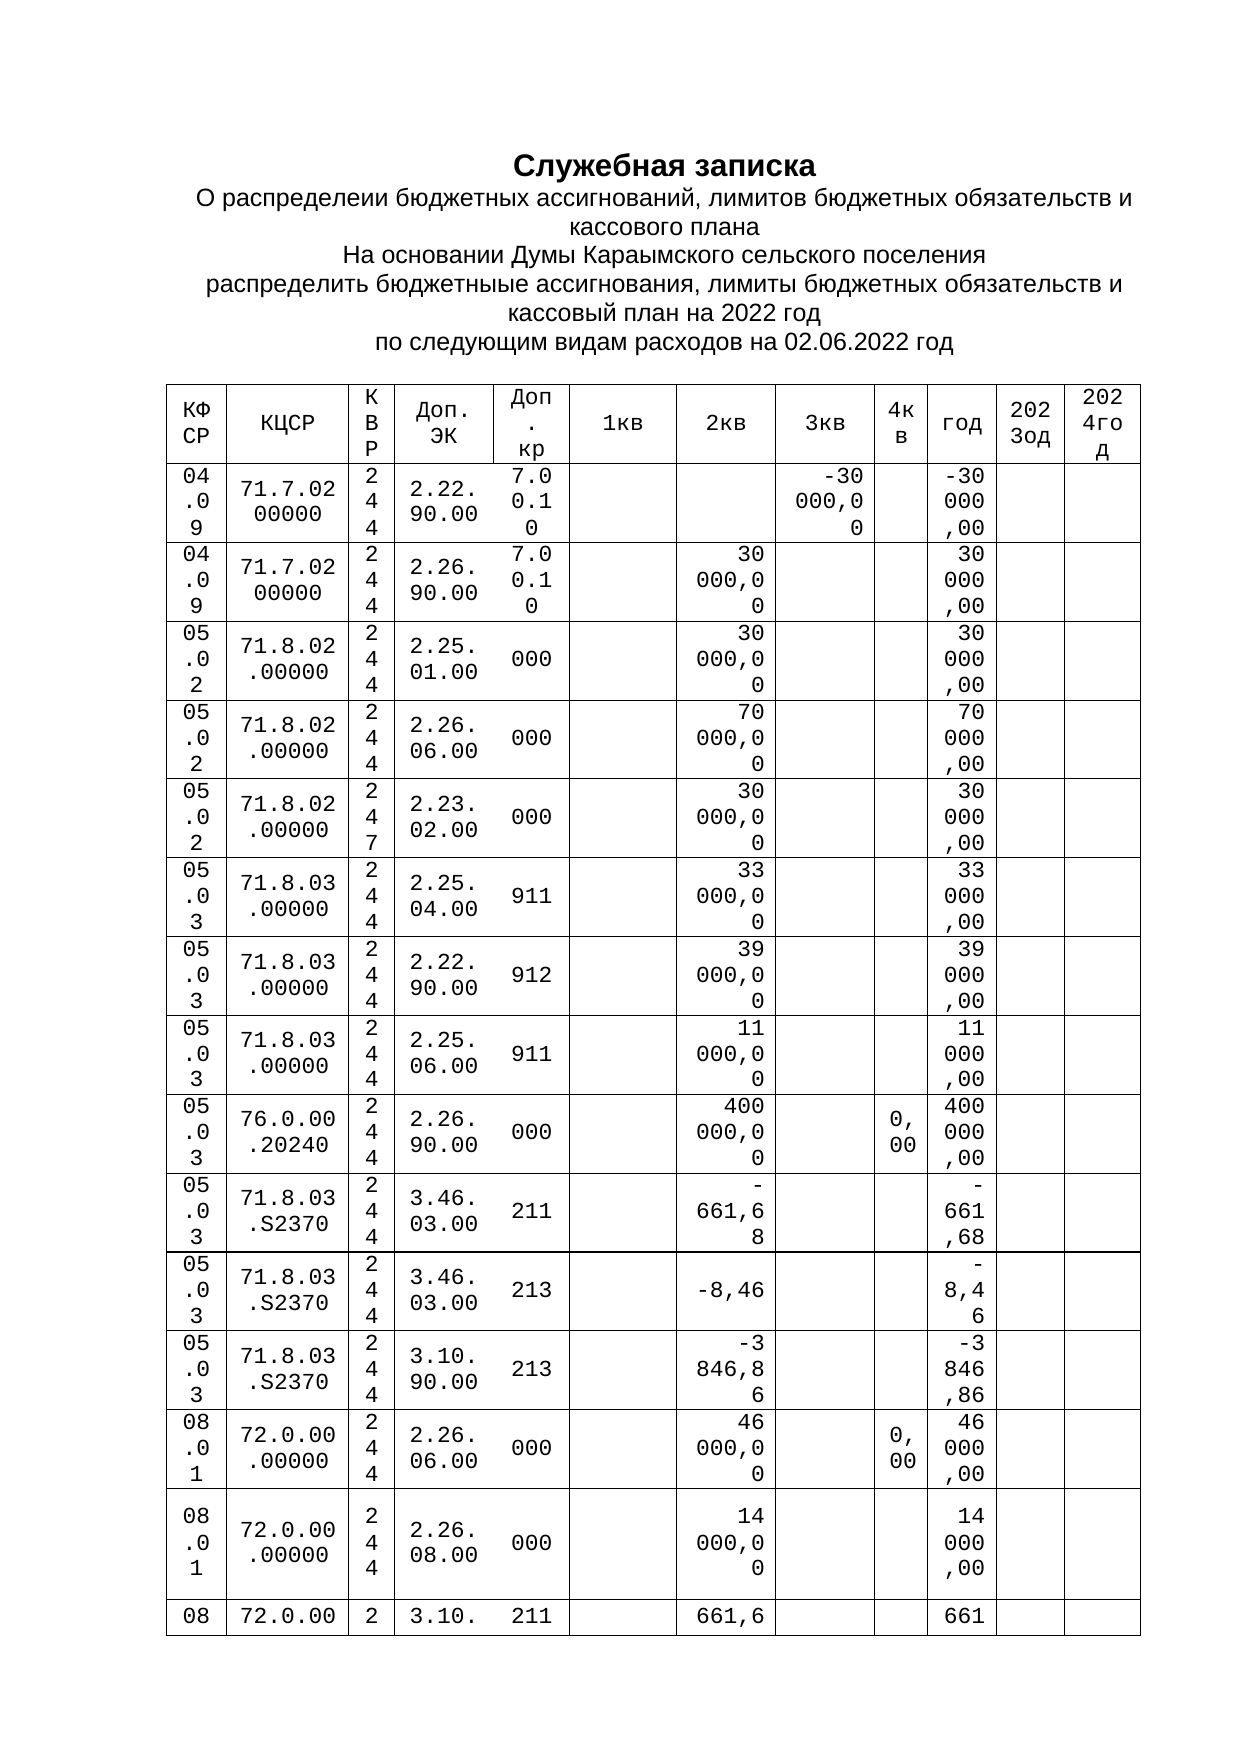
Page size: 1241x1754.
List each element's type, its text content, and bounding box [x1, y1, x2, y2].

table_cell 05.03 [167, 1016, 226, 1094]
table_cell [1065, 1253, 1140, 1330]
table_header 3кв [776, 385, 874, 463]
table_cell [776, 1489, 874, 1599]
table_cell [997, 464, 1064, 542]
table_cell [997, 701, 1064, 778]
table_cell 72.0.00.00000 [227, 1489, 348, 1599]
table_cell 244 [349, 701, 394, 778]
table_cell 71.8.02.00000 [227, 701, 348, 778]
table_cell 05.03 [167, 1095, 226, 1173]
table_cell 2.25.04.00 [395, 858, 493, 936]
table_cell 71.8.02.00000 [227, 622, 348, 699]
table_cell [570, 701, 676, 778]
table_cell 213 [493, 1331, 569, 1409]
table_cell [997, 622, 1064, 699]
table_header Доп. кр [494, 385, 569, 463]
table_cell 71.7.0200000 [227, 543, 348, 621]
table_cell [776, 937, 874, 1015]
table_cell 33 000,00 [677, 858, 775, 936]
table_cell 72.0.00.S2370 [227, 1600, 348, 1635]
table_cell [570, 937, 676, 1015]
table_cell 14 000,00 [928, 1489, 996, 1599]
table_header 2кв [677, 385, 775, 463]
table_header КФСР [167, 385, 226, 463]
text Служебная записка [177, 147, 1152, 183]
text О распределеии бюджетных ассигнований, лимитов бюджетных обязательств и кассового плана [177, 183, 1152, 240]
table_cell [776, 858, 874, 936]
table_cell 3.46.03.00 [395, 1174, 493, 1251]
table_cell [875, 937, 927, 1015]
table_header КЦСР [227, 385, 348, 463]
table_cell 30 000,00 [677, 543, 775, 621]
table_cell [570, 1016, 676, 1094]
table_header 2024год [1065, 385, 1140, 463]
table_cell 46 000,00 [677, 1410, 775, 1488]
table_cell [1065, 543, 1140, 621]
table_cell [776, 1095, 874, 1173]
table_cell [997, 1410, 1064, 1488]
table_cell 244 [349, 1253, 394, 1330]
table_header КВР [349, 385, 394, 463]
table_cell [570, 622, 676, 699]
table_cell 244 [349, 543, 394, 621]
text На основании Думы Караымского сельского поселения [177, 240, 1152, 269]
table_cell -661,68 [677, 1174, 775, 1251]
table_cell [875, 1174, 927, 1251]
table_cell 244 [349, 937, 394, 1015]
table_cell 912 [493, 937, 569, 1015]
table_cell [875, 543, 927, 621]
table_cell 211 [493, 1600, 569, 1635]
table_cell 000 [493, 622, 569, 699]
table_cell [1065, 779, 1140, 857]
table_cell 71.8.03.S2370 [227, 1253, 348, 1330]
table_cell 04.09 [167, 464, 226, 542]
table_cell -661,68 [928, 1174, 996, 1251]
table_cell 661,68 [928, 1600, 996, 1635]
table_cell [875, 701, 927, 778]
table_cell 08.01 [167, 1489, 226, 1599]
table_cell 244 [349, 1016, 394, 1094]
table_cell 14 000,00 [677, 1489, 775, 1599]
table_cell 11 000,00 [928, 1016, 996, 1094]
table_cell [875, 1016, 927, 1094]
table_cell -8,46 [928, 1253, 996, 1330]
table_cell 911 [493, 858, 569, 936]
table_cell 33 000,00 [928, 858, 996, 936]
table_cell [570, 1095, 676, 1173]
table_cell 05.03 [167, 858, 226, 936]
table_cell 05.02 [167, 622, 226, 699]
table_cell 0,00 [875, 1410, 927, 1488]
table_cell 05.02 [167, 701, 226, 778]
table_cell [570, 1600, 676, 1635]
table_cell 244 [349, 1174, 394, 1251]
table_cell 2.22.90.00 [395, 464, 493, 542]
table_cell [997, 779, 1064, 857]
table_cell [997, 1016, 1064, 1094]
table_cell -3 846,86 [677, 1331, 775, 1409]
table_cell 71.7.0200000 [227, 464, 348, 542]
text по следующим видам расходов на 02.06.2022 год [177, 327, 1152, 355]
table_cell [1065, 464, 1140, 542]
table_cell 661,68 [677, 1600, 775, 1635]
table_header Доп. ЭК [395, 385, 493, 463]
table_cell 2.25.01.00 [395, 622, 493, 699]
table_cell 70 000,00 [677, 701, 775, 778]
table_cell 000 [493, 1489, 569, 1599]
table_cell 05.03 [167, 1174, 226, 1251]
table_cell 000 [493, 701, 569, 778]
table_cell [776, 622, 874, 699]
table_cell 70 000,00 [928, 701, 996, 778]
table_header год [928, 385, 996, 463]
table_cell 244 [349, 622, 394, 699]
table_cell [997, 1600, 1064, 1635]
table_cell [776, 1410, 874, 1488]
table_cell [875, 1600, 927, 1635]
table_cell [997, 543, 1064, 621]
table_cell 213 [493, 1253, 569, 1330]
table_cell [677, 464, 775, 542]
table_cell 3.10.90.00 [395, 1331, 493, 1409]
table_cell -8,46 [677, 1253, 775, 1330]
table_cell 3.46.03.00 [395, 1253, 493, 1330]
table_cell 211 [493, 1174, 569, 1251]
table_cell 247 [349, 779, 394, 857]
table_cell [875, 1331, 927, 1409]
table_cell 71.8.03.00000 [227, 1016, 348, 1094]
table_cell [1065, 1489, 1140, 1599]
table_cell [1065, 1095, 1140, 1173]
table_cell 05.02 [167, 779, 226, 857]
table_cell [875, 858, 927, 936]
table_cell [776, 1174, 874, 1251]
table_cell [875, 779, 927, 857]
table_cell 11 000,00 [677, 1016, 775, 1094]
table_cell [875, 1489, 927, 1599]
table_cell 2.22.90.00 [395, 937, 493, 1015]
table_cell 000 [493, 779, 569, 857]
table_cell 39 000,00 [928, 937, 996, 1015]
table_cell -3 846,86 [928, 1331, 996, 1409]
table_cell [776, 1600, 874, 1635]
table_cell [570, 543, 676, 621]
table_cell 71.8.03.S2370 [227, 1331, 348, 1409]
table_cell 7.00.10 [493, 543, 569, 621]
table_cell [570, 1174, 676, 1251]
table_cell [570, 1253, 676, 1330]
table_cell 71.8.03.00000 [227, 937, 348, 1015]
table_cell [570, 1410, 676, 1488]
table_cell 05.03 [167, 937, 226, 1015]
table_cell [997, 858, 1064, 936]
table_cell 2.26.08.00 [395, 1489, 493, 1599]
table_cell 71.8.03.00000 [227, 858, 348, 936]
table_cell [776, 1253, 874, 1330]
table_cell 244 [349, 1095, 394, 1173]
table_cell [875, 1253, 927, 1330]
table_cell 76.0.00.20240 [227, 1095, 348, 1173]
table_cell 244 [349, 1489, 394, 1599]
table_header 2023од [997, 385, 1064, 463]
table_cell 244 [349, 1331, 394, 1409]
table_cell -30 000,00 [776, 464, 874, 542]
table_cell 71.8.03.S2370 [227, 1174, 348, 1251]
table_cell 400 000,00 [928, 1095, 996, 1173]
table_cell [1065, 1016, 1140, 1094]
table_cell 39 000,00 [677, 937, 775, 1015]
table_cell 911 [493, 1016, 569, 1094]
table_cell [570, 1489, 676, 1599]
table_cell [1065, 1331, 1140, 1409]
table_cell [570, 779, 676, 857]
table_cell 0,00 [875, 1095, 927, 1173]
table_cell [776, 543, 874, 621]
table_cell [1065, 701, 1140, 778]
table_cell 2.26.06.00 [395, 1410, 493, 1488]
table_cell [776, 779, 874, 857]
table_cell [1065, 1174, 1140, 1251]
table_cell [776, 1016, 874, 1094]
table_cell [1065, 1410, 1140, 1488]
table_cell 08.01 [167, 1410, 226, 1488]
table_cell 7.00.10 [493, 464, 569, 542]
table_cell [875, 464, 927, 542]
table_cell [776, 1331, 874, 1409]
table_header 1кв [570, 385, 676, 463]
table_cell [997, 937, 1064, 1015]
table_cell [570, 858, 676, 936]
table_cell 400 000,00 [677, 1095, 775, 1173]
table_cell 30 000,00 [928, 543, 996, 621]
table_cell 2.23.02.00 [395, 779, 493, 857]
table_cell [1065, 937, 1140, 1015]
table_cell 000 [493, 1095, 569, 1173]
table_cell [997, 1095, 1064, 1173]
table_cell 04.09 [167, 543, 226, 621]
table_cell 2.26.06.00 [395, 701, 493, 778]
table_cell 08.01 [167, 1600, 226, 1635]
table_cell 05.03 [167, 1331, 226, 1409]
table_cell 000 [493, 1410, 569, 1488]
table_cell [997, 1331, 1064, 1409]
table_cell 71.8.02.00000 [227, 779, 348, 857]
table_cell [1065, 1600, 1140, 1635]
table_cell 05.03 [167, 1253, 226, 1330]
table_cell [1065, 622, 1140, 699]
table_cell 2.26.90.00 [395, 543, 493, 621]
table_cell 3.10.9000 [395, 1600, 493, 1635]
table_cell 2.26.90.00 [395, 1095, 493, 1173]
table_cell 244 [349, 464, 394, 542]
table_cell [1065, 858, 1140, 936]
table_cell 244 [349, 858, 394, 936]
table_cell [875, 622, 927, 699]
table_cell [997, 1253, 1064, 1330]
table_cell [776, 701, 874, 778]
table_cell 244 [349, 1600, 394, 1635]
table_cell 244 [349, 1410, 394, 1488]
table_cell 46 000,00 [928, 1410, 996, 1488]
table_cell -30 000,00 [928, 464, 996, 542]
table_cell 30 000,00 [677, 622, 775, 699]
table_cell 30 000,00 [677, 779, 775, 857]
table_cell [997, 1489, 1064, 1599]
table_cell [997, 1174, 1064, 1251]
text распределить бюджетныые ассигнования, лимиты бюджетных обязательств и кассовый план на 2022 год [177, 269, 1152, 327]
table_cell 72.0.00.00000 [227, 1410, 348, 1488]
table_cell 2.25.06.00 [395, 1016, 493, 1094]
table_cell [570, 464, 676, 542]
table_cell 30 000,00 [928, 779, 996, 857]
table_cell 30 000,00 [928, 622, 996, 699]
table_header 4кв [875, 385, 927, 463]
table_cell [570, 1331, 676, 1409]
